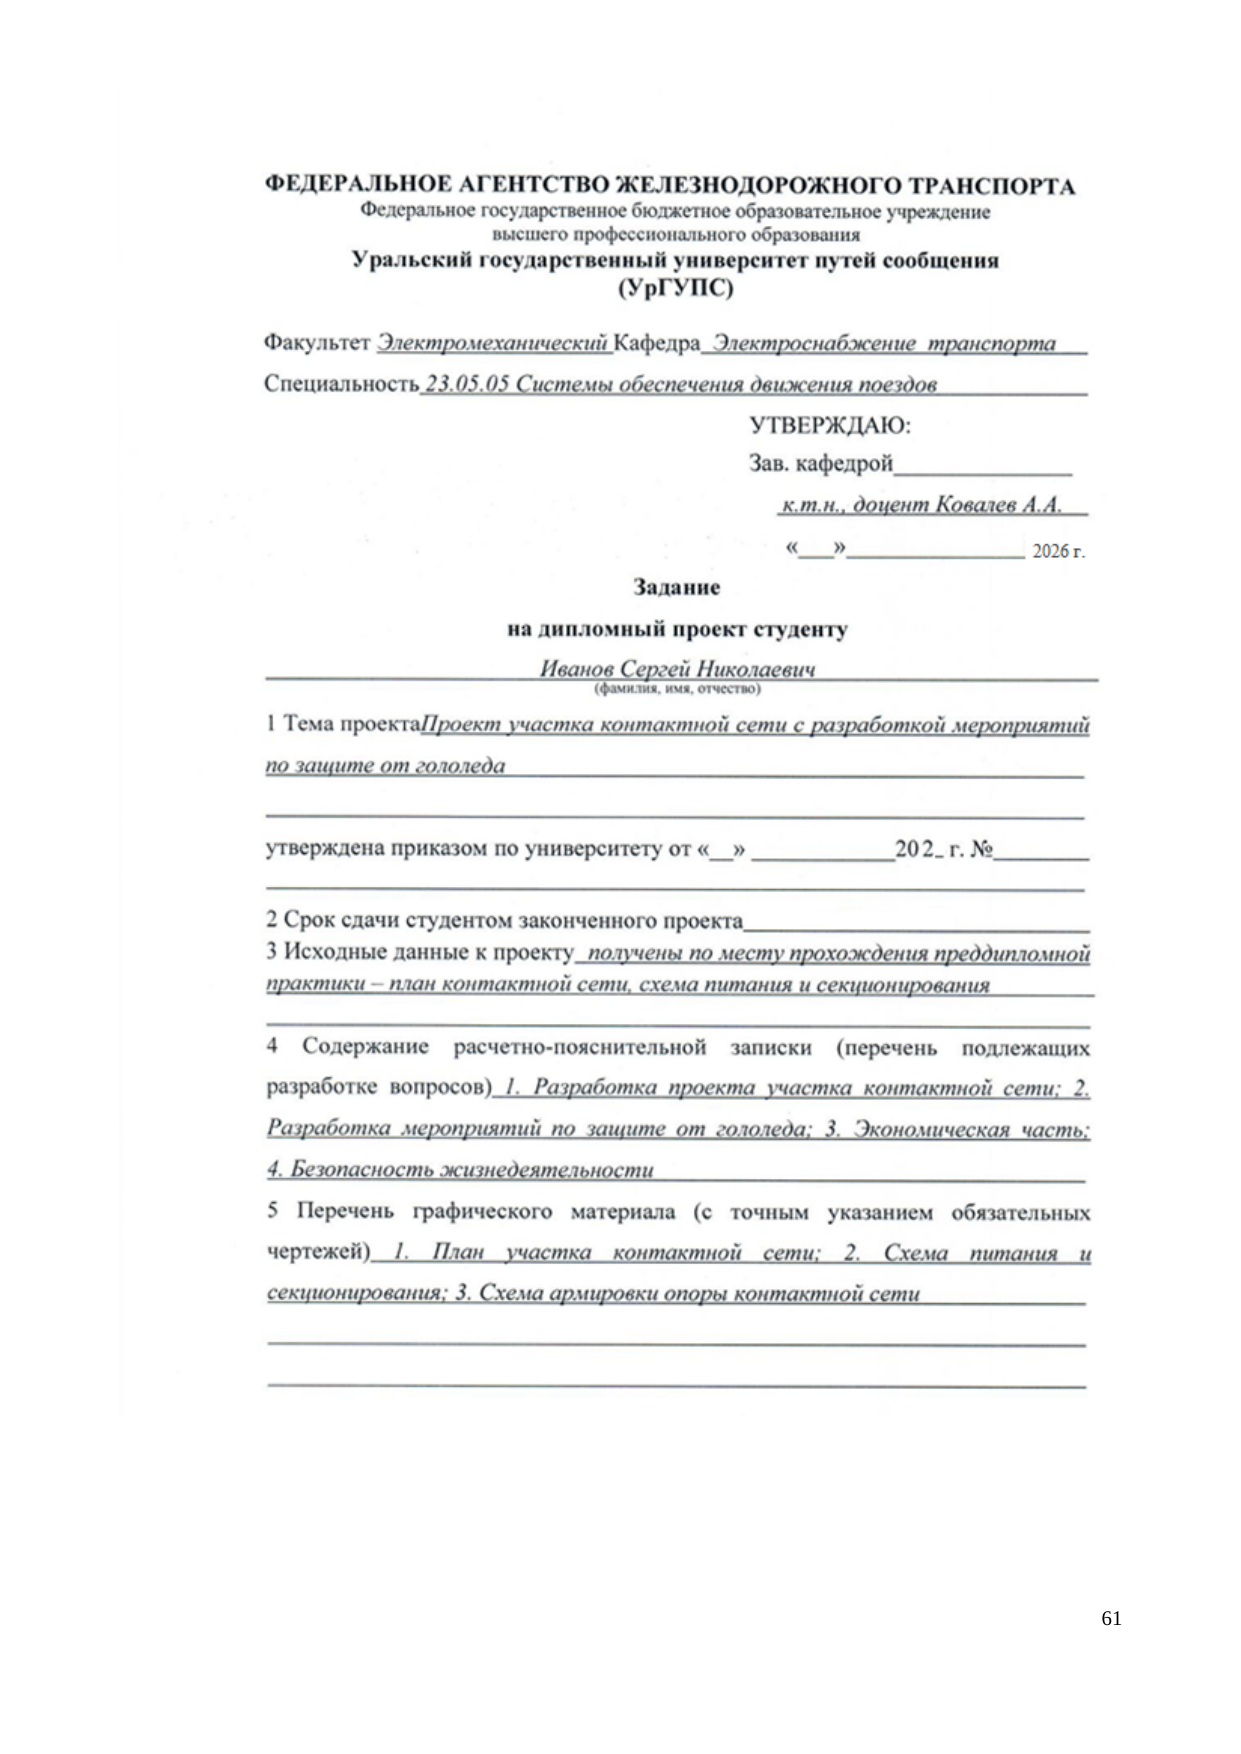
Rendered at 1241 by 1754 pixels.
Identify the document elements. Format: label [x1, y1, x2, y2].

picture [118, 88, 1122, 1416]
